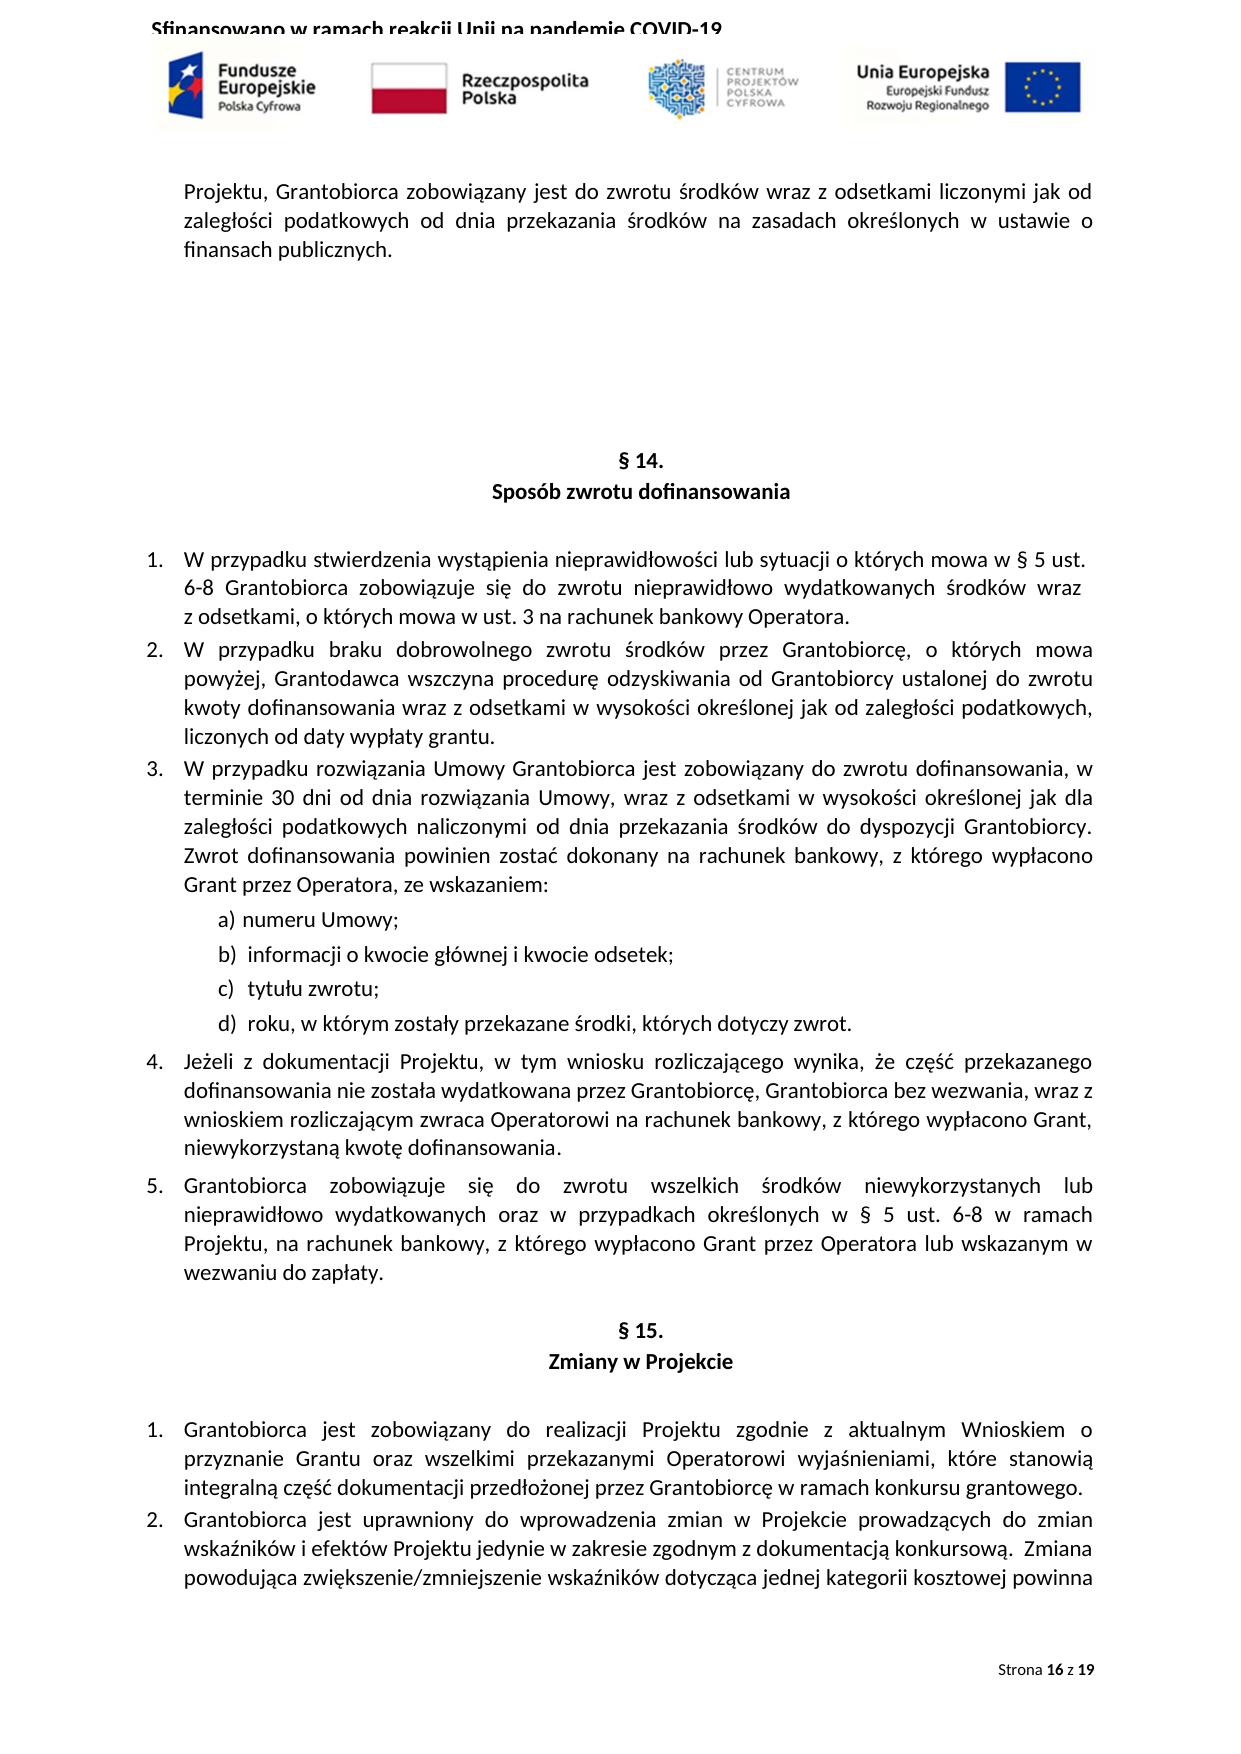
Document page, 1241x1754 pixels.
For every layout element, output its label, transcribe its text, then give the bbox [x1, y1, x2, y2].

text Zmiany w Projekcie [222, 1347, 1060, 1375]
text § 15. [222, 1317, 1060, 1345]
list W przypadku rozwiązania Umowy Grantobiorca jest zobowiązany do zwrotu dofinansowania, w terminie 30 dni od dnia rozwiązania Umowy, wraz z odsetkami w wysokości określonej jak dla zaległości podatkowych naliczonymi od dnia przekazania środków do dyspozycji Grantobiorcy. Zwrot dofinansowania powinien zostać dokonany na rachunek bankowy, z którego wypłacono Grant przez Operatora, ze wskazaniem: [146, 754, 1094, 898]
list Grantobiorca zobowiązuje się do zwrotu wszelkich środków niewykorzystanych lub nieprawidłowo wydatkowanych oraz w przypadkach określonych w § 5 ust. 6-8 w ramach Projektu, na rachunek bankowy, z którego wypłacono Grant przez Operatora lub wskazanym w wezwaniu do zapłaty. [146, 1171, 1094, 1286]
text Sposób zwrotu dofinansowania [222, 477, 1061, 505]
picture [152, 34, 1097, 142]
list W przypadku stwierdzenia wystąpienia nieprawidłowości lub sytuacji o których mowa w § 5 ust. 6-8 Grantobiorca zobowiązuje się do zwrotu nieprawidłowo wydatkowanych środków wraz z odsetkami, o których mowa w ust. 3 na rachunek bankowy Operatora. [146, 545, 1094, 630]
list Grantobiorca jest zobowiązany do realizacji Projektu zgodnie z aktualnym Wnioskiem o przyznanie Grantu oraz wszelkimi przekazanymi Operatorowi wyjaśnieniami, które stanowią integralną część dokumentacji przedłożonej przez Grantobiorcę w ramach konkursu grantowego. [146, 1415, 1094, 1501]
text a) numeru Umowy; [218, 905, 1094, 933]
list tytułu zwrotu; [218, 974, 1094, 1002]
list roku, w którym zostały przekazane środki, których dotyczy zwrot. [218, 1009, 1094, 1037]
list W przypadku braku dobrowolnego zwrotu środków przez Grantobiorcę, o których mowa powyżej, Grantodawca wszczyna procedurę odzyskiwania od Grantobiorcy ustalonej do zwrotu kwoty dofinansowania wraz z odsetkami w wysokości określonej jak od zaległości podatkowych, liczonych od daty wypłaty grantu. [146, 635, 1094, 750]
list Jeżeli z dokumentacji Projektu, w tym wniosku rozliczającego wynika, że część przekazanego dofinansowania nie została wydatkowana przez Grantobiorcę, Grantobiorca bez wezwania, wraz z wnioskiem rozliczającym zwraca Operatorowi na rachunek bankowy, z którego wypłacono Grant, niewykorzystaną kwotę dofinansowania. [146, 1047, 1094, 1162]
list informacji o kwocie głównej i kwocie odsetek; [218, 940, 1094, 968]
text § 14. [222, 446, 1061, 474]
